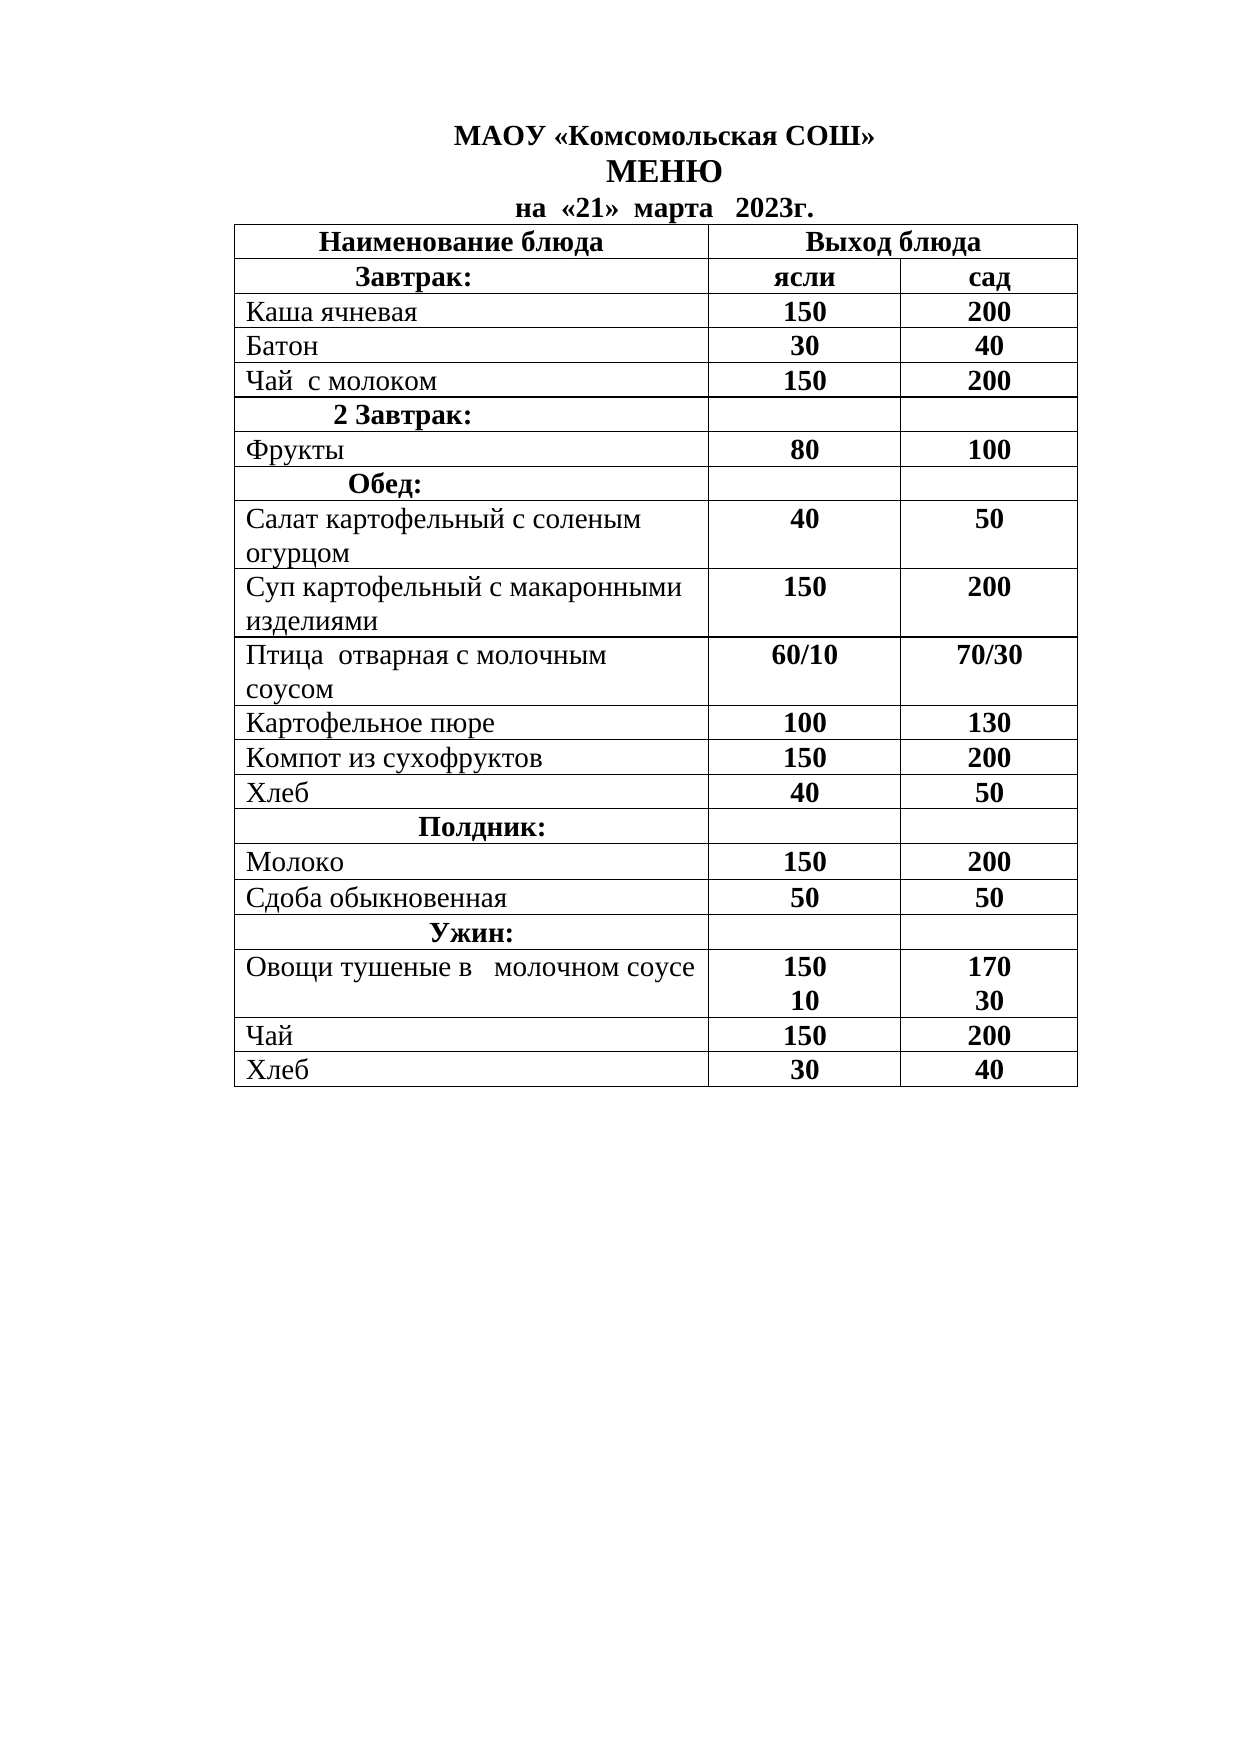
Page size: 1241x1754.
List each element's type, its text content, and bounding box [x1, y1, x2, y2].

table_cell ясли [709, 259, 900, 293]
table_cell 50 [709, 880, 900, 914]
table_cell Обед: [235, 467, 708, 500]
table_cell Птица отварная с молочным соусом [235, 638, 708, 704]
table_cell 50 [901, 775, 1077, 808]
table_cell Фрукты [235, 432, 708, 466]
table_cell Суп картофельный с макаронными изделиями [235, 569, 708, 636]
table_cell 30 [709, 1052, 900, 1086]
table_cell Хлеб [235, 775, 708, 808]
table_cell 40 [901, 328, 1077, 362]
table_cell 50 [901, 501, 1077, 568]
table_cell 100 [709, 706, 900, 739]
table_cell [709, 398, 900, 431]
table_cell [901, 467, 1077, 500]
table_cell [901, 915, 1077, 948]
table_cell 150 [709, 294, 900, 327]
table_cell 40 [901, 1052, 1077, 1086]
table_cell [901, 809, 1077, 843]
table_cell сад [901, 259, 1077, 293]
table_cell 30 [709, 328, 900, 362]
table_cell 150 [709, 569, 900, 636]
table_cell Завтрак: [235, 259, 708, 293]
table_cell 200 [901, 1018, 1077, 1051]
table_cell Салат картофельный с соленым огурцом [235, 501, 708, 568]
table_cell 100 [901, 432, 1077, 466]
table_cell Ужин: [235, 915, 708, 948]
text МАОУ «Комсомольская СОШ» [177, 118, 1152, 152]
table_cell Полдник: [235, 809, 708, 843]
table_cell Чай [235, 1018, 708, 1051]
table_cell 170 30 [901, 950, 1077, 1017]
table_cell Картофельное пюре [235, 706, 708, 739]
table_cell Сдоба обыкновенная [235, 880, 708, 914]
table_cell 2 Завтрак: [235, 398, 708, 431]
table_cell 150 [709, 1018, 900, 1051]
table_cell 150 [709, 363, 900, 396]
table_cell Овощи тушеные в молочном соусе [235, 950, 708, 1017]
text на «21» марта 2023г. [177, 190, 1152, 223]
table_cell 60/10 [709, 638, 900, 704]
table_cell 150 [709, 844, 900, 879]
table_cell 70/30 [901, 638, 1077, 704]
table_cell 40 [709, 501, 900, 568]
table_cell Компот из сухофруктов [235, 740, 708, 774]
table_cell Каша ячневая [235, 294, 708, 327]
table_cell Хлеб [235, 1052, 708, 1086]
table_cell 200 [901, 844, 1077, 879]
table_header Наименование блюда [235, 225, 708, 258]
table_cell 40 [709, 775, 900, 808]
table_cell 200 [901, 740, 1077, 774]
table_cell [709, 915, 900, 948]
text МЕНЮ [177, 152, 1152, 190]
table_cell Батон [235, 328, 708, 362]
table_cell Молоко [235, 844, 708, 879]
table_cell 130 [901, 706, 1077, 739]
table_cell 50 [901, 880, 1077, 914]
table_cell [709, 467, 900, 500]
table_cell 200 [901, 294, 1077, 327]
table_cell 200 [901, 363, 1077, 396]
table_cell 80 [709, 432, 900, 466]
table_cell [709, 809, 900, 843]
table_cell 150 10 [709, 950, 900, 1017]
table_cell 200 [901, 569, 1077, 636]
table_cell Чай с молоком [235, 363, 708, 396]
table_cell 150 [709, 740, 900, 774]
table_cell [901, 398, 1077, 431]
table_header Выход блюда [709, 225, 1077, 258]
